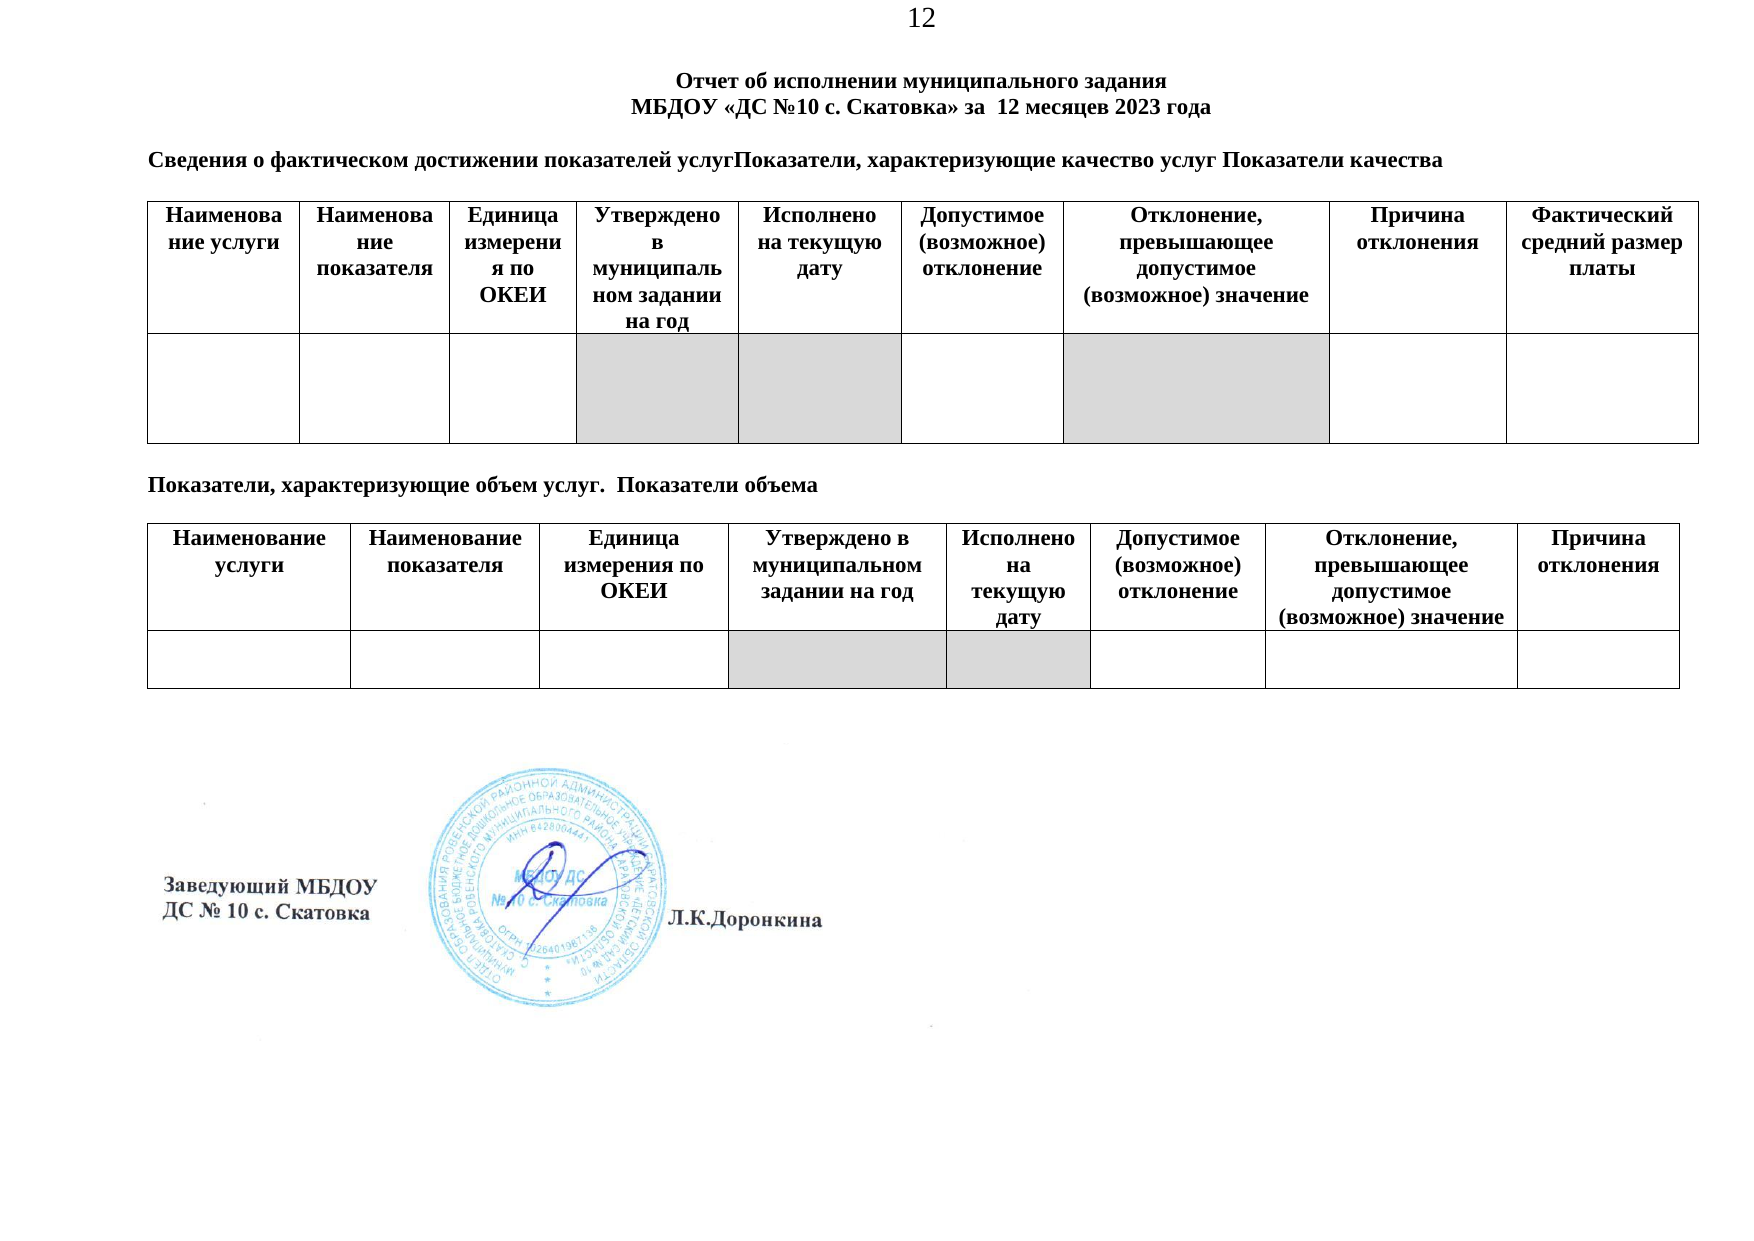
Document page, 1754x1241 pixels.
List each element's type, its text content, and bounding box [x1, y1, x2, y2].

table_cell [148, 334, 299, 443]
table_header Фактический средний размер платы [1507, 202, 1698, 333]
table_cell [1518, 631, 1679, 688]
text МБДОУ «ДС №10 с. Скатовка» за 12 месяцев 2023 года [148, 93, 1695, 120]
table_header Наименование услуги [148, 524, 350, 630]
table_cell [947, 631, 1090, 688]
table_header Утверждено в муниципальном задании на год [729, 524, 946, 630]
table_header Исполнено на текущую дату [947, 524, 1090, 630]
table_header Отклонение, превышающее допустимое (возможное) значение [1266, 524, 1517, 630]
table_cell [1091, 631, 1265, 688]
table_cell [902, 334, 1063, 443]
table_header Единица измерения по ОКЕИ [450, 202, 576, 333]
table_cell [1330, 334, 1506, 443]
table_cell [729, 631, 946, 688]
table_header Единица измерения по ОКЕИ [540, 524, 728, 630]
table_header Наименование услуги [148, 202, 299, 333]
picture [147, 743, 1122, 1068]
table_header Отклонение, превышающее допустимое (возможное) значение [1064, 202, 1329, 333]
table_header Наименование показателя [300, 202, 449, 333]
table_cell [1064, 334, 1329, 443]
table_header Исполнено на текущую дату [739, 202, 901, 333]
table_cell [540, 631, 728, 688]
table_header Допустимое (возможное) отклонение [902, 202, 1063, 333]
table_header Причина отклонения [1330, 202, 1506, 333]
table_cell [148, 631, 350, 688]
table_cell [577, 334, 738, 443]
text Показатели, характеризующие объем услуг. Показатели объема [148, 471, 1695, 497]
table_cell [450, 334, 576, 443]
table_cell [739, 334, 901, 443]
text Отчет об исполнении муниципального задания [148, 67, 1695, 93]
text Сведения о фактическом достижении показателей услугПоказатели, характеризующие качество услуг Показатели качества [148, 146, 1695, 172]
table_cell [351, 631, 539, 688]
table_header Причина отклонения [1518, 524, 1679, 630]
table_cell [300, 334, 449, 443]
table_header Утверждено в муниципальном задании на год [577, 202, 738, 333]
table_cell [1266, 631, 1517, 688]
table_cell [1507, 334, 1698, 443]
table_header Наименование показателя [351, 524, 539, 630]
table_header Допустимое (возможное) отклонение [1091, 524, 1265, 630]
